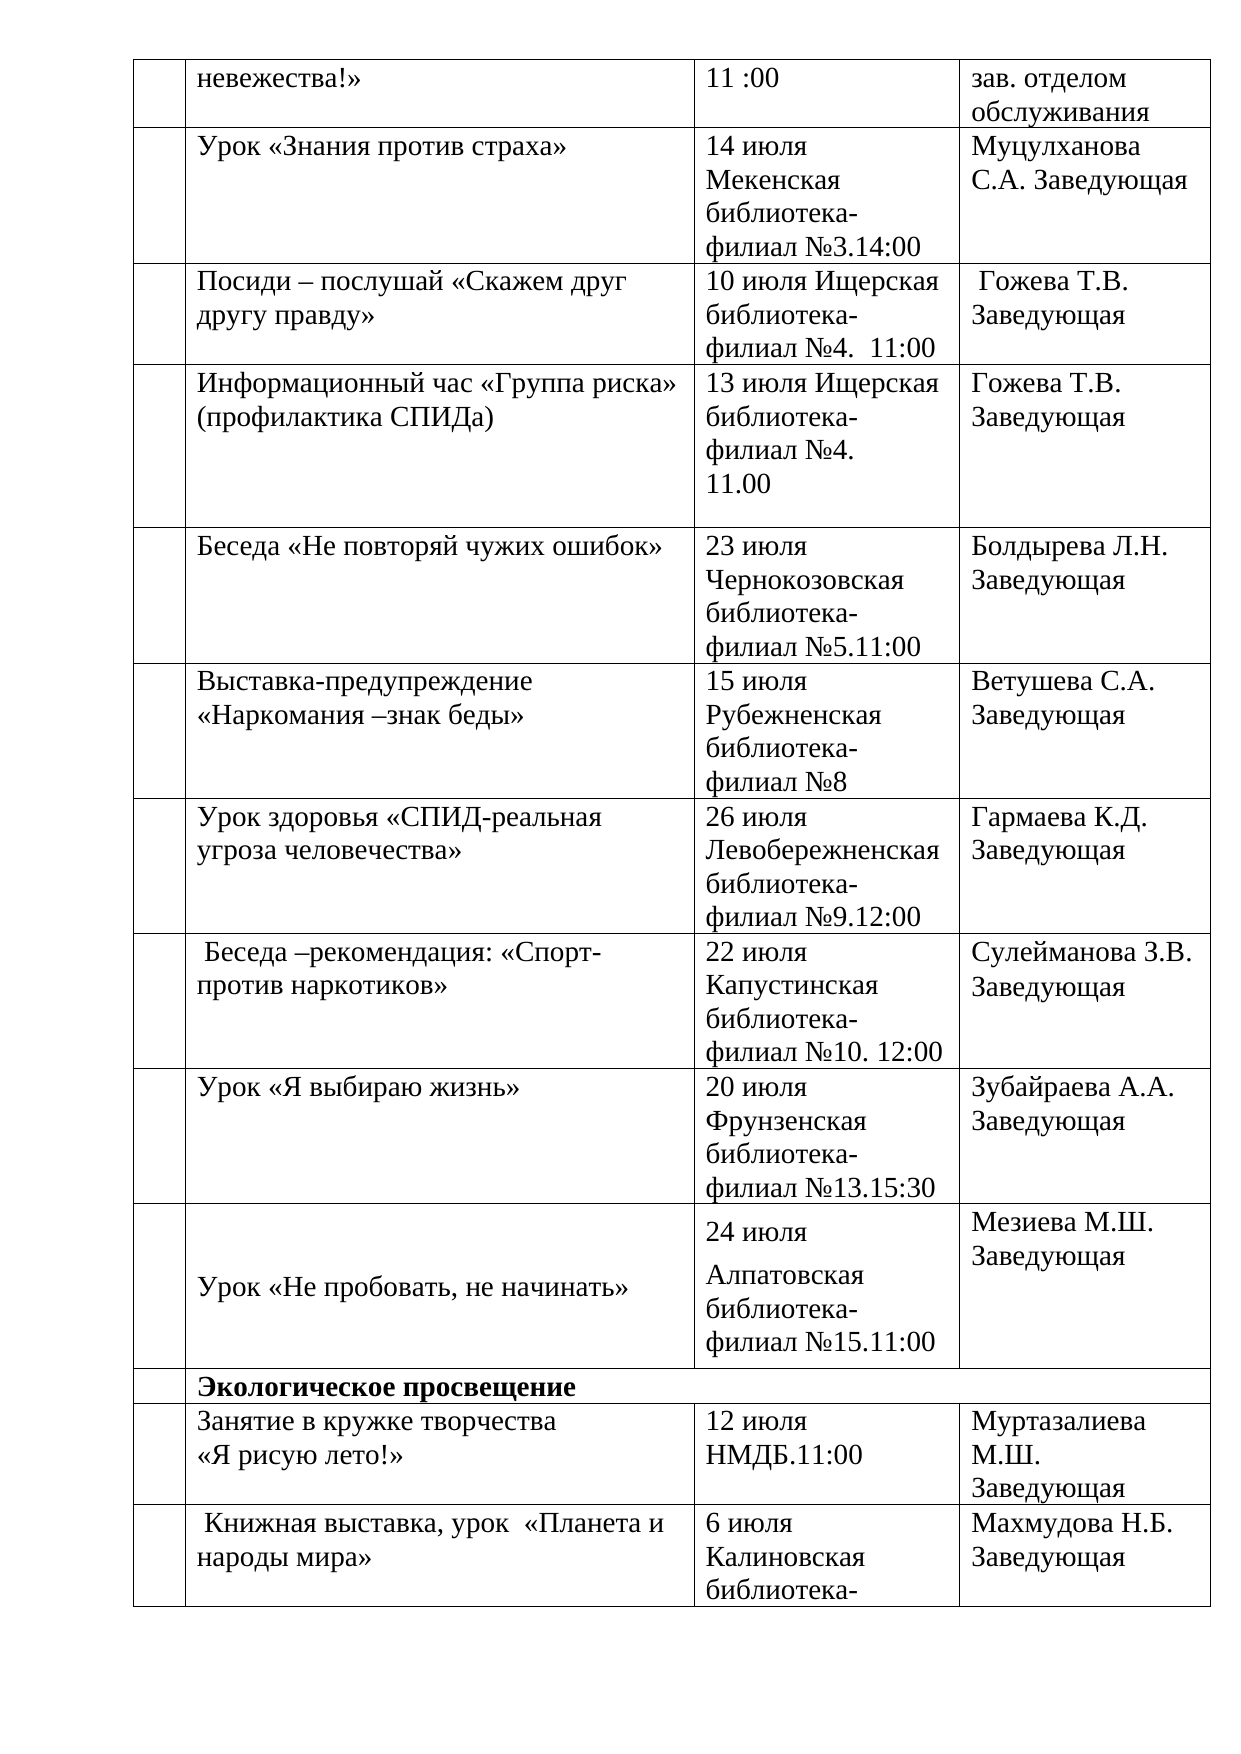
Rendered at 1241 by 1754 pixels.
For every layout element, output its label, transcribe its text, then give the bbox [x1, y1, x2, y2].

table_cell Зубайраева А.А. Заведующая [960, 1069, 1210, 1203]
table_cell 10 июля НЦРБ 11 :00 [695, 60, 959, 127]
table_cell 22 июля Капустинская библиотека-филиал №10. 12:00 [695, 934, 959, 1068]
table_cell Информационный час «Группа риска» (профилактика СПИДа) [186, 365, 694, 527]
table_cell [134, 1069, 185, 1203]
table_cell [134, 60, 185, 127]
table_cell 15 июля Рубежненская библиотека-филиал №8 [695, 664, 959, 798]
table_cell [134, 664, 185, 798]
table_cell Урок «Я выбираю жизнь» [186, 1069, 694, 1203]
table_cell [134, 1369, 185, 1402]
table_cell [134, 365, 185, 527]
table_cell [134, 1204, 185, 1368]
table_cell [134, 934, 185, 1068]
table_cell Гармаева К.Д. Заведующая [960, 799, 1210, 933]
table_cell 20 июля Фрунзенская библиотека-филиал №13.15:30 [695, 1069, 959, 1203]
table_cell [134, 128, 185, 262]
table_cell Мезиева М.Ш. Заведующая [960, 1204, 1210, 1368]
table_cell [134, 1404, 185, 1504]
table_cell Выставка-предупреждение «Наркомания –знак беды» [186, 664, 694, 798]
table_cell [134, 799, 185, 933]
table_cell Урок «Знания против страха» [186, 128, 694, 262]
table_cell Беседа –рекомендация: «Спорт- против наркотиков» [186, 934, 694, 1068]
table_cell 12 июля НМДБ.11:00 [695, 1404, 959, 1504]
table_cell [186, 60, 694, 127]
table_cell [695, 1505, 959, 1606]
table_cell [960, 60, 1210, 127]
table_cell [134, 1505, 185, 1606]
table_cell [960, 1505, 1210, 1606]
table_cell Болдырева Л.Н. Заведующая [960, 528, 1210, 662]
table_cell Муртазалиева М.Ш. Заведующая [960, 1404, 1210, 1504]
table_cell [134, 528, 185, 662]
table_cell Гожева Т.В. Заведующая [960, 264, 1210, 364]
table_cell Ветушева С.А. Заведующая [960, 664, 1210, 798]
table_cell 26 июля Левобережненская библиотека-филиал №9.12:00 [695, 799, 959, 933]
table_cell 24 июля Алпатовская библиотека-филиал №15.11:00 [695, 1204, 959, 1368]
table_cell Экологическое просвещение [186, 1369, 1210, 1402]
table_cell Посиди – послушай «Скажем друг другу правду» [186, 264, 694, 364]
table_cell Муцулханова С.А. Заведующая [960, 128, 1210, 262]
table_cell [186, 1505, 694, 1606]
table_cell 23 июля Чернокозовская библиотека-филиал №5.11:00 [695, 528, 959, 662]
table_cell 14 июля Мекенская библиотека-филиал №3.14:00 [695, 128, 959, 262]
table_cell Беседа «Не повторяй чужих ошибок» [186, 528, 694, 662]
table_cell Урок здоровья «СПИД-реальная угроза человечества» [186, 799, 694, 933]
table_cell Сулейманова З.В. Заведующая [960, 934, 1210, 1068]
table_cell Урок «Не пробовать, не начинать» [186, 1204, 694, 1368]
table_cell Занятие в кружке творчества «Я рисую лето!» [186, 1404, 694, 1504]
table_cell Гожева Т.В. Заведующая [960, 365, 1210, 527]
table_cell 10 июля Ищерская библиотека-филиал №4. 11:00 [695, 264, 959, 364]
table_cell [134, 264, 185, 364]
table_cell 13 июля Ищерская библиотека-филиал №4. 11.00 [695, 365, 959, 527]
